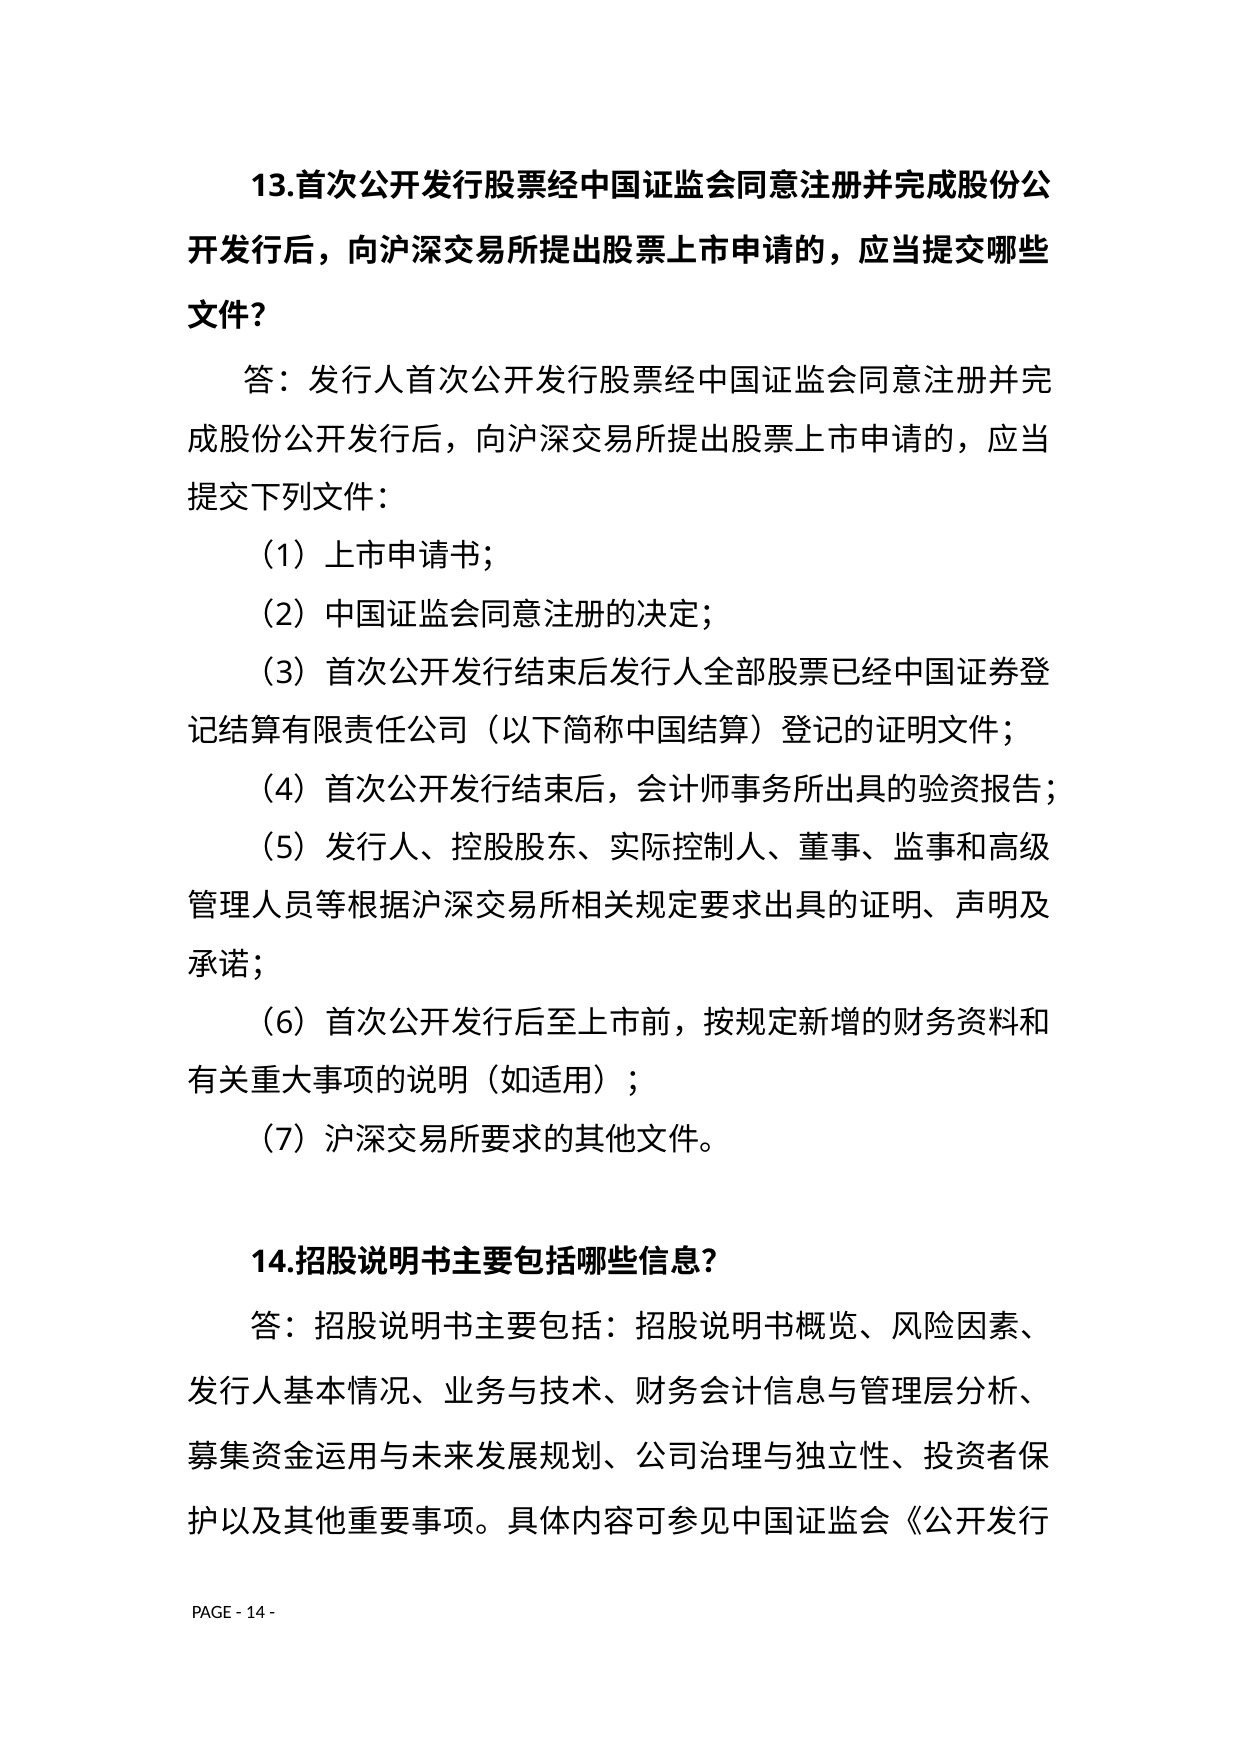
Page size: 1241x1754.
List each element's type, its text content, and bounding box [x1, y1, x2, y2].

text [187, 1292, 1053, 1552]
text （7）沪深交易所要求的其他文件。 [187, 1103, 1053, 1162]
text （1）上市申请书； [187, 520, 1053, 578]
text 14.招股说明书主要包括哪些信息？ [187, 1227, 1053, 1292]
text 答：发行人首次公开发行股票经中国证监会同意注册并完成股份公开发行后，向沪深交易所提出股票上市申请的，应当提交下列文件： [187, 345, 1053, 520]
text （4）首次公开发行结束后，会计师事务所出具的验资报告； [187, 753, 1053, 812]
text （5）发行人、控股股东、实际控制人、董事、监事和高级管理人员等根据沪深交易所相关规定要求出具的证明、声明及承诺； [187, 812, 1053, 987]
text 13.首次公开发行股票经中国证监会同意注册并完成股份公开发行后，向沪深交易所提出股票上市申请的，应当提交哪些文件？ [187, 150, 1053, 345]
text （3）首次公开发行结束后发行人全部股票已经中国证券登记结算有限责任公司（以下简称中国结算）登记的证明文件； [187, 637, 1053, 753]
text （6）首次公开发行后至上市前，按规定新增的财务资料和有关重大事项的说明（如适用）； [187, 987, 1053, 1103]
text （2）中国证监会同意注册的决定； [187, 578, 1053, 637]
